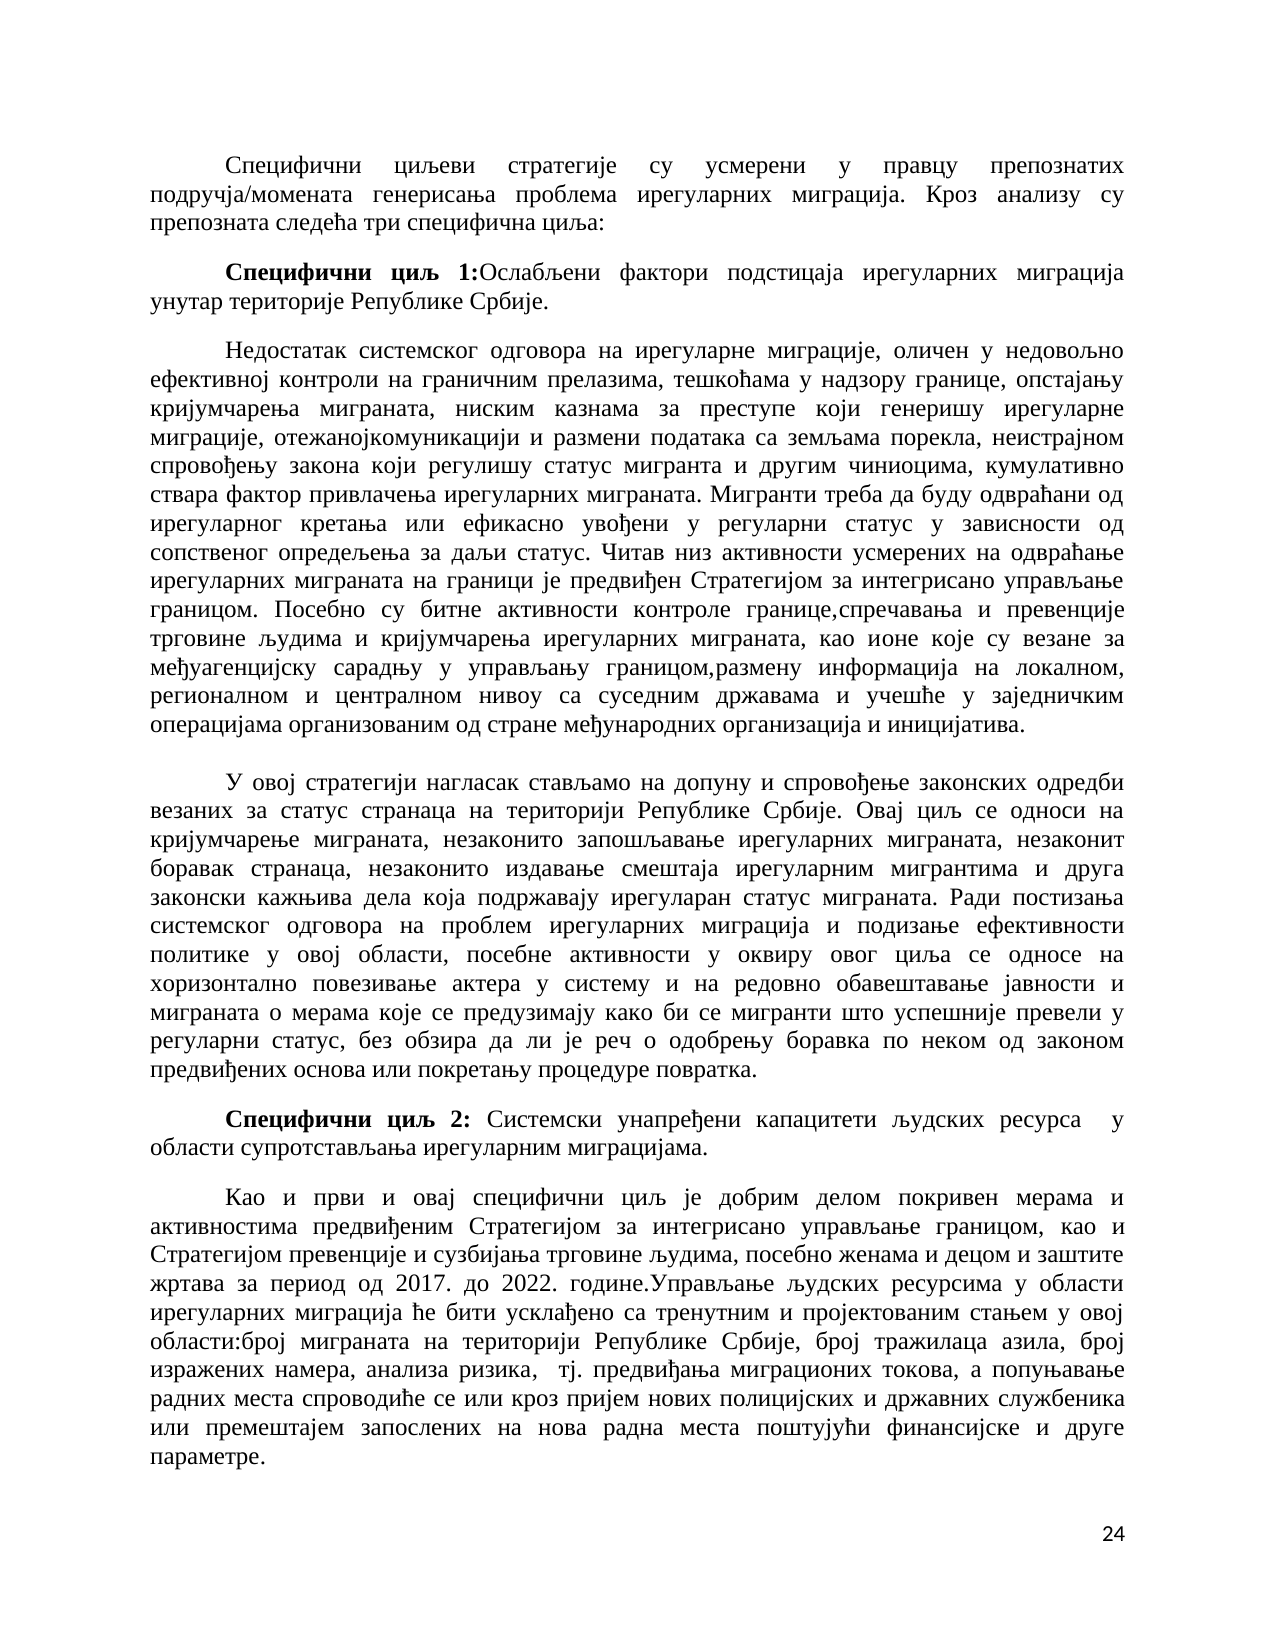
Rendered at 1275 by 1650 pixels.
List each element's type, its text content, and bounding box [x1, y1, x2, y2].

text Специфични циљ 1:Ослабљени фактори подстицаја ирегуларних миграција унутар територије Републике Србије. [150, 257, 1125, 314]
text Специфични циљ 2: Системски унапређени капацитети људских ресурса у области супротстављања ирегуларним миграцијама. [150, 1104, 1125, 1161]
text Недостатак системског одговора на ирегуларне миграције, оличен у недовољно ефективној контроли на граничним прелазима, тешкоћама у надзору границе, опстајању кријумчарења миграната, ниским казнама за преступе који генеришу ирегуларне миграције, отежанојкомуникацији и размени података са земљама порекла, неистрајном спровођењу закона који регулишу статус мигранта и другим чиниоцима, кумулативно ствара фактор привлачења ирегуларних миграната. Мигранти треба да буду одвраћани од ирегуларног кретања или ефикасно увођени у регуларни статус у зависности од сопственог опредељења за даљи статус. Читав низ активности усмерених на одвраћање ирегуларних миграната на граници је предвиђен Стратегијом за интегрисано управљање границом. Посебно су битне активности контроле границе,спречавања и превенције трговине људима и кријумчарења ирегуларних миграната, као ионе које су везане за међуагенцијску сарадњу у управљању границом,размену информација на локалном, регионалном и централном нивоу са суседним државама и учешће у заједничким операцијама организованим од стране међународних организација и иницијатива. [150, 335, 1125, 738]
text Као и први и овај специфични циљ је добрим делом покривен мерама и активностима предвиђеним Стратегијом за интегрисано управљање границом, као и Стратегијом превенције и сузбијања трговине људима, посебно женама и децом и заштите жртава за период од 2017. до 2022. године.Управљање људских ресурсима у области ирегуларних миграција ће бити усклађено са тренутним и пројектованим стањем у овој области:број миграната на територији Републике Србије, број тражилаца азила, број изражених намера, анализа ризика, тј. предвиђања миграционих токова, а попуњавање радних места спроводиће се или кроз пријем нових полицијских и државних службеника или премештајем запослених на нова радна места поштујући финансијске и друге параметре. [150, 1182, 1125, 1469]
text У овој стратегији нагласак стављамо на допуну и спровођење законских одредби везаних за статус странаца на територији Републике Србије. Овај циљ се односи на кријумчарење миграната, незаконито запошљавање ирегуларних миграната, незаконит боравак странаца, незаконито издавање смештаја ирегуларним мигрантима и друга законски кажњива дела која подржавају ирегуларан статус миграната. Ради постизања системског одговора на проблем ирегуларних миграција и подизање ефективности политике у овој области, посебне активности у оквиру овог циља се односе на хоризонтално повезивање актера у систему и на редовно обавештавање јавности и миграната о мерама које се предузимају како би се мигранти што успешније превели у регуларни статус, без обзира да ли је реч о одобрењу боравка по неком од законом предвиђених основа или покретању процедуре повратка. [150, 767, 1125, 1083]
text Специфични циљеви стратегије су усмерени у правцу препознатих подручја/момената генерисања проблема ирегуларних миграција. Кроз анализу су препозната следећа три специфична циља: [150, 150, 1125, 236]
